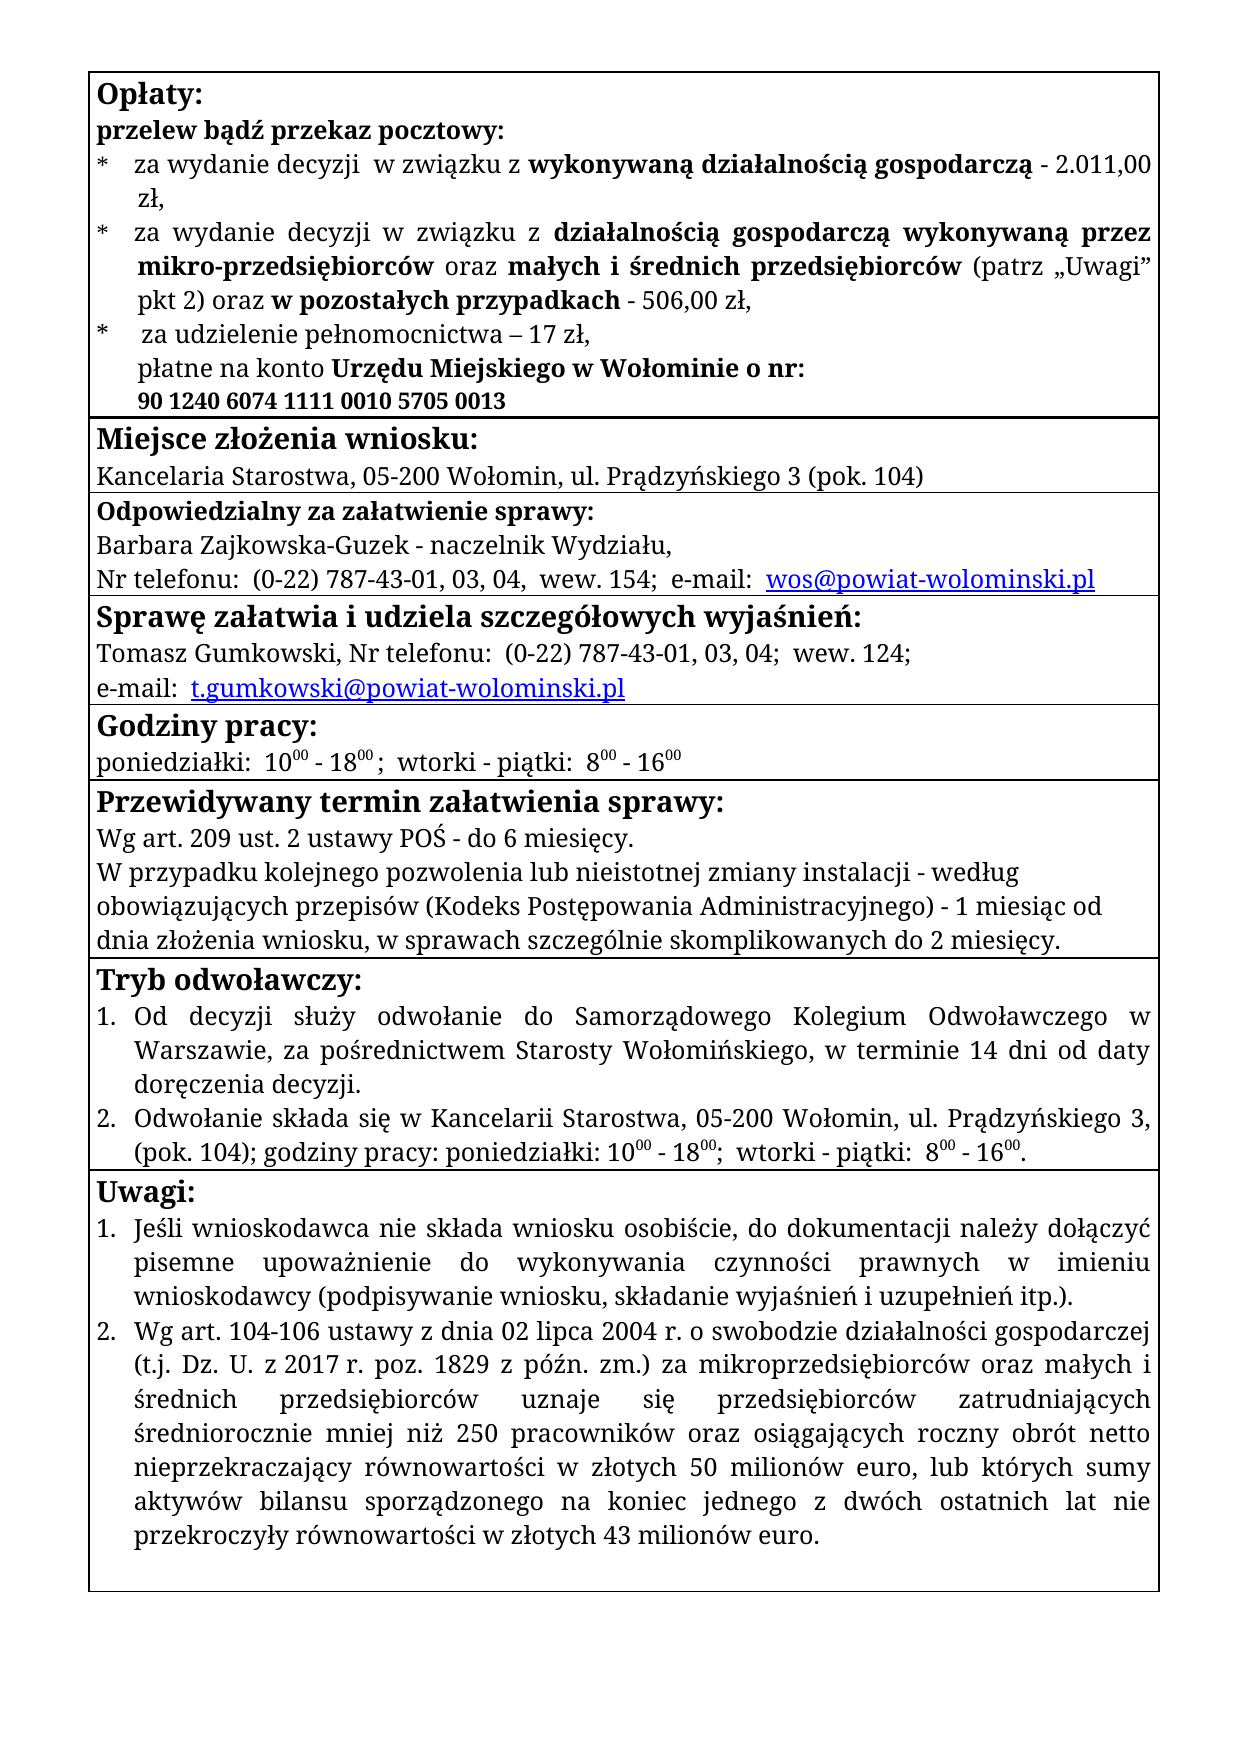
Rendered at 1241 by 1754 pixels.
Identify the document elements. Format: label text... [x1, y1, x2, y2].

table_cell Odpowiedzialny za załatwienie sprawy: Barbara Zajkowska-Guzek - naczelnik Wydziału, Nr telefonu: (0-22) 787-43-01, 03, 04, wew. 154; e-mail: wos@powiat-wolominski.pl [90, 493, 1158, 595]
table_cell Uwagi: Jeśli wnioskodawca nie składa wniosku osobiście, do dokumentacji należy dołączyć pisemne upoważnienie do wykonywania czynności prawnych w imieniu wnioskodawcy (podpisywanie wniosku, składanie wyjaśnień i uzupełnień itp.). Wg art. 104-106 ustawy z dnia o swobodzie działalności gospodarczej (t.j. Dz. U. z 2017 r. poz. 1829 z późn. zm.) za mikroprzedsiębiorców oraz małych i średnich przedsiębiorców uznaje się przedsiębiorców zatrudniających średniorocznie mniej niż 250 pracowników oraz osiągających roczny obrót netto nieprzekraczający równowartości w złotych 50 milionów euro, lub których sumy aktywów bilansu sporządzonego na koniec jednego z dwóch ostatnich lat nie przekroczyły równowartości w złotych 43 milionów euro. [90, 1171, 1158, 1591]
table_cell Przewidywany termin załatwienia sprawy: Wg art. 209 ust. 2 ustawy POŚ - do 6 miesięcy. W przypadku kolejnego pozwolenia lub nieistotnej zmiany instalacji - według obowiązujących przepisów (Kodeks Postępowania Administracyjnego) - 1 miesiąc od dnia złożenia wniosku, w sprawach szczególnie skomplikowanych do 2 miesięcy. [90, 781, 1158, 957]
table_cell Sprawę załatwia i udziela szczegółowych wyjaśnień: Tomasz Gumkowski, Nr telefonu: (0-22) 787-43-01, 03, 04; wew. 124; e-mail: t.gumkowski@powiat-wolominski.pl [90, 596, 1158, 704]
table_cell Opłaty: przelew bądź przekaz pocztowy: za wydanie decyzji w związku z wykonywaną działalnością gospodarczą - 2.011,00 zł, za wydanie decyzji w związku z działalnością gospodarczą wykonywaną przez mikro-przedsiębiorców oraz małych i średnich przedsiębiorców (patrz „Uwagi” pkt 2) oraz w pozostałych przypadkach - 506,00 zł, * za udzielenie pełnomocnictwa – 17 zł, płatne na konto Urzędu Miejskiego w Wołominie o nr: 90 1240 6074 1111 0010 5705 0013 [90, 73, 1158, 416]
table_cell Miejsce złożenia wniosku: Kancelaria Starostwa, 05-200 Wołomin, ul. Prądzyńskiego 3 (pok. 104) [90, 419, 1158, 492]
table_cell Tryb odwoławczy: Od decyzji służy odwołanie do Samorządowego Kolegium Odwoławczego w Warszawie, za pośrednictwem Starosty Wołomińskiego, w terminie 14 dni od daty doręczenia decyzji. Odwołanie składa się w Kancelarii Starostwa, 05-200 Wołomin, ul. Prądzyńskiego 3, (pok. 104); godziny pracy: poniedziałki: ; wtorki - piątki: 800 - 1600. [90, 959, 1158, 1169]
table_cell Godziny pracy: poniedziałki: ; wtorki - piątki: 800 - 1600 [90, 705, 1158, 779]
